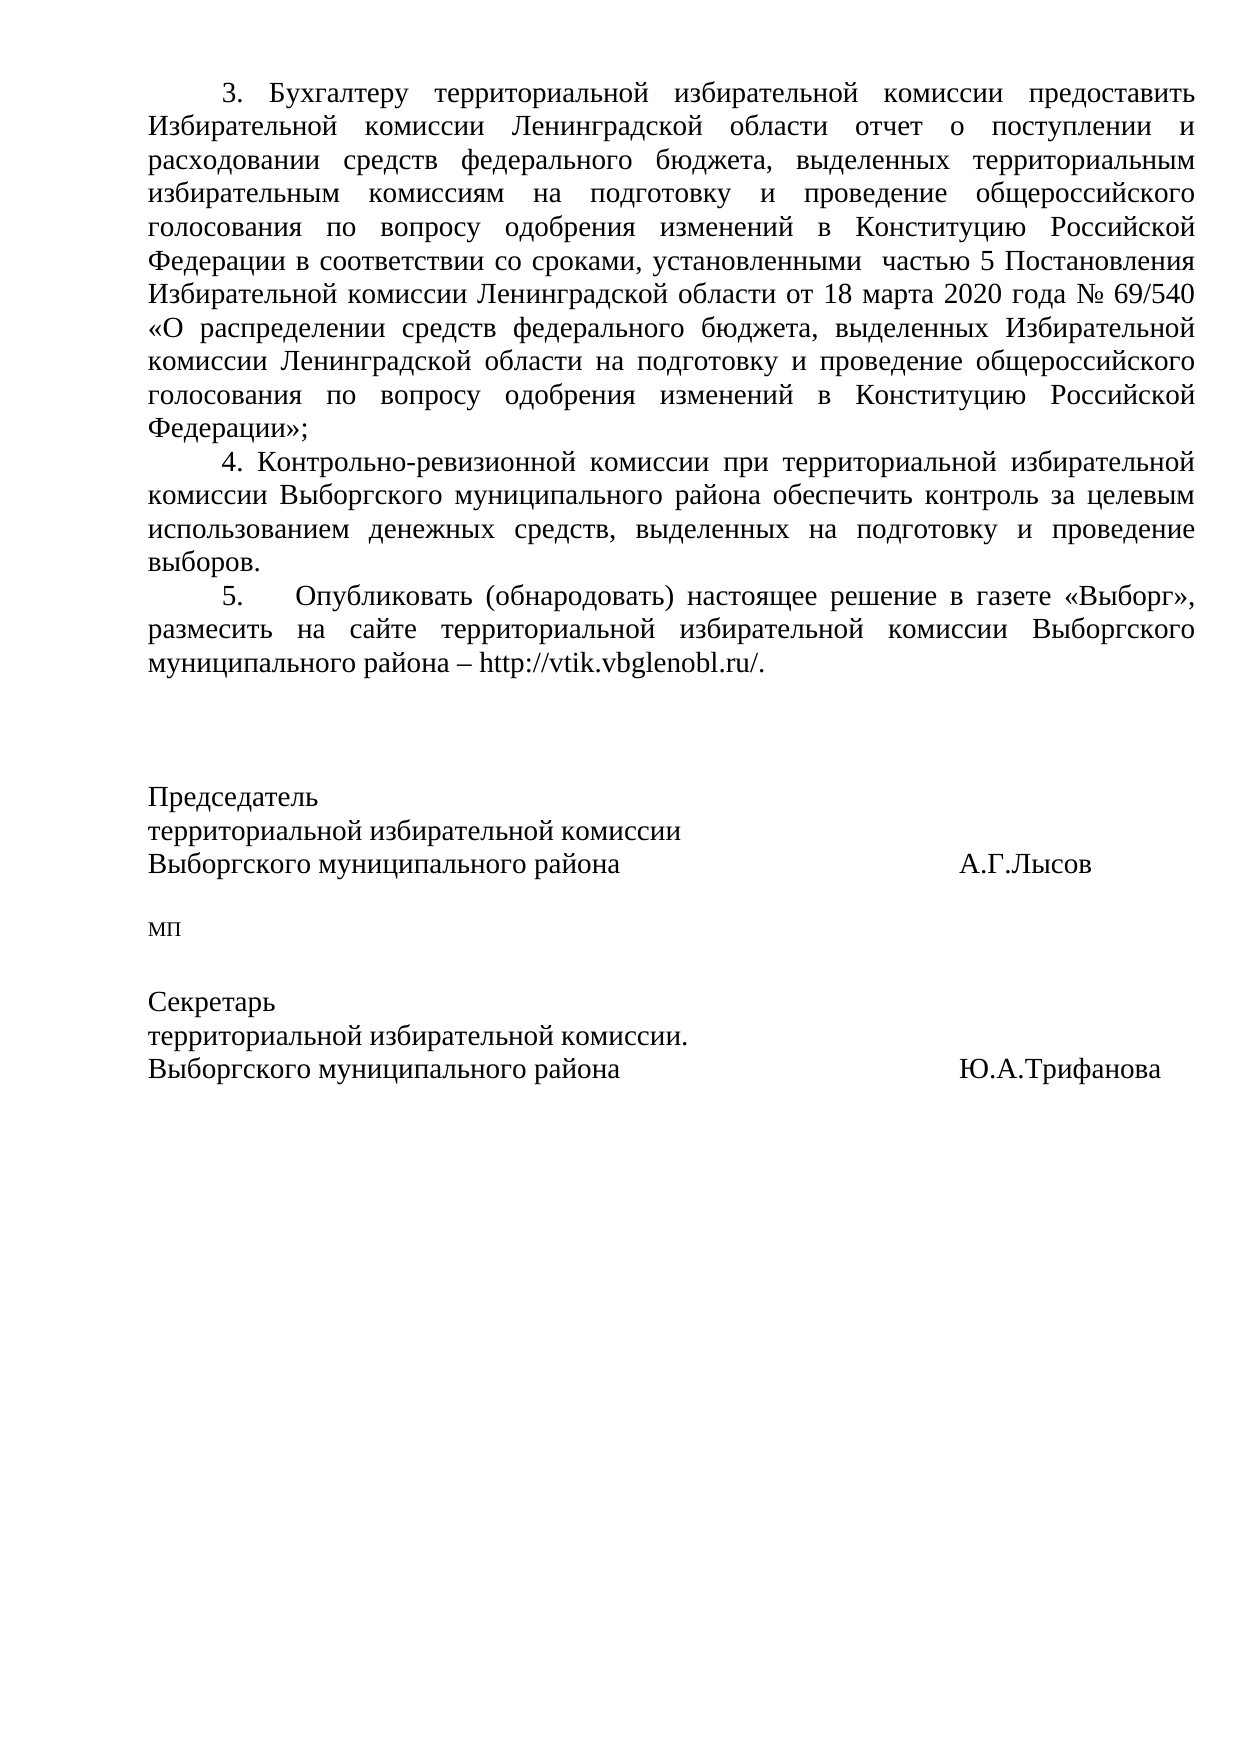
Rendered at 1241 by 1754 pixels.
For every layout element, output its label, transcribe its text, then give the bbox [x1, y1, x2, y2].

text 4. Контрольно-ревизионной комиссии при территориальной избирательной комиссии Выборгского муниципального района обеспечить контроль за целевым использованием денежных средств, выделенных на подготовку и проведение выборов. [148, 444, 1196, 578]
list Председатель [148, 779, 1196, 813]
list МП [148, 916, 1196, 941]
list Секретарь [148, 984, 1196, 1018]
list Выборгского муниципального района А.Г.Лысов [148, 846, 1196, 880]
list Выборгского муниципального района Ю.А.Трифанова [148, 1051, 1196, 1085]
list территориальной избирательной комиссии. [148, 1018, 1196, 1051]
text 3. Бухгалтеру территориальной избирательной комиссии предоставить Избирательной комиссии Ленинградской области отчет о поступлении и расходовании средств федерального бюджета, выделенных территориальным избирательным комиссиям на подготовку и проведение общероссийского голосования по вопросу одобрения изменений в Конституцию Российской Федерации в соответствии со сроками, установленными частью 5 Постановления Избирательной комиссии Ленинградской области от 18 марта 2020 года № 69/540 «О распределении средств федерального бюджета, выделенных Избирательной комиссии Ленинградской области на подготовку и проведение общероссийского голосования по вопросу одобрения изменений в Конституцию Российской Федерации»; [148, 75, 1196, 444]
list территориальной избирательной комиссии [148, 813, 1196, 846]
list Опубликовать (обнародовать) настоящее решение в газете «Выборг», размесить на сайте территориальной избирательной комиссии Выборгского муниципального района – http://vtik.vbglenobl.ru/. [148, 578, 1196, 679]
